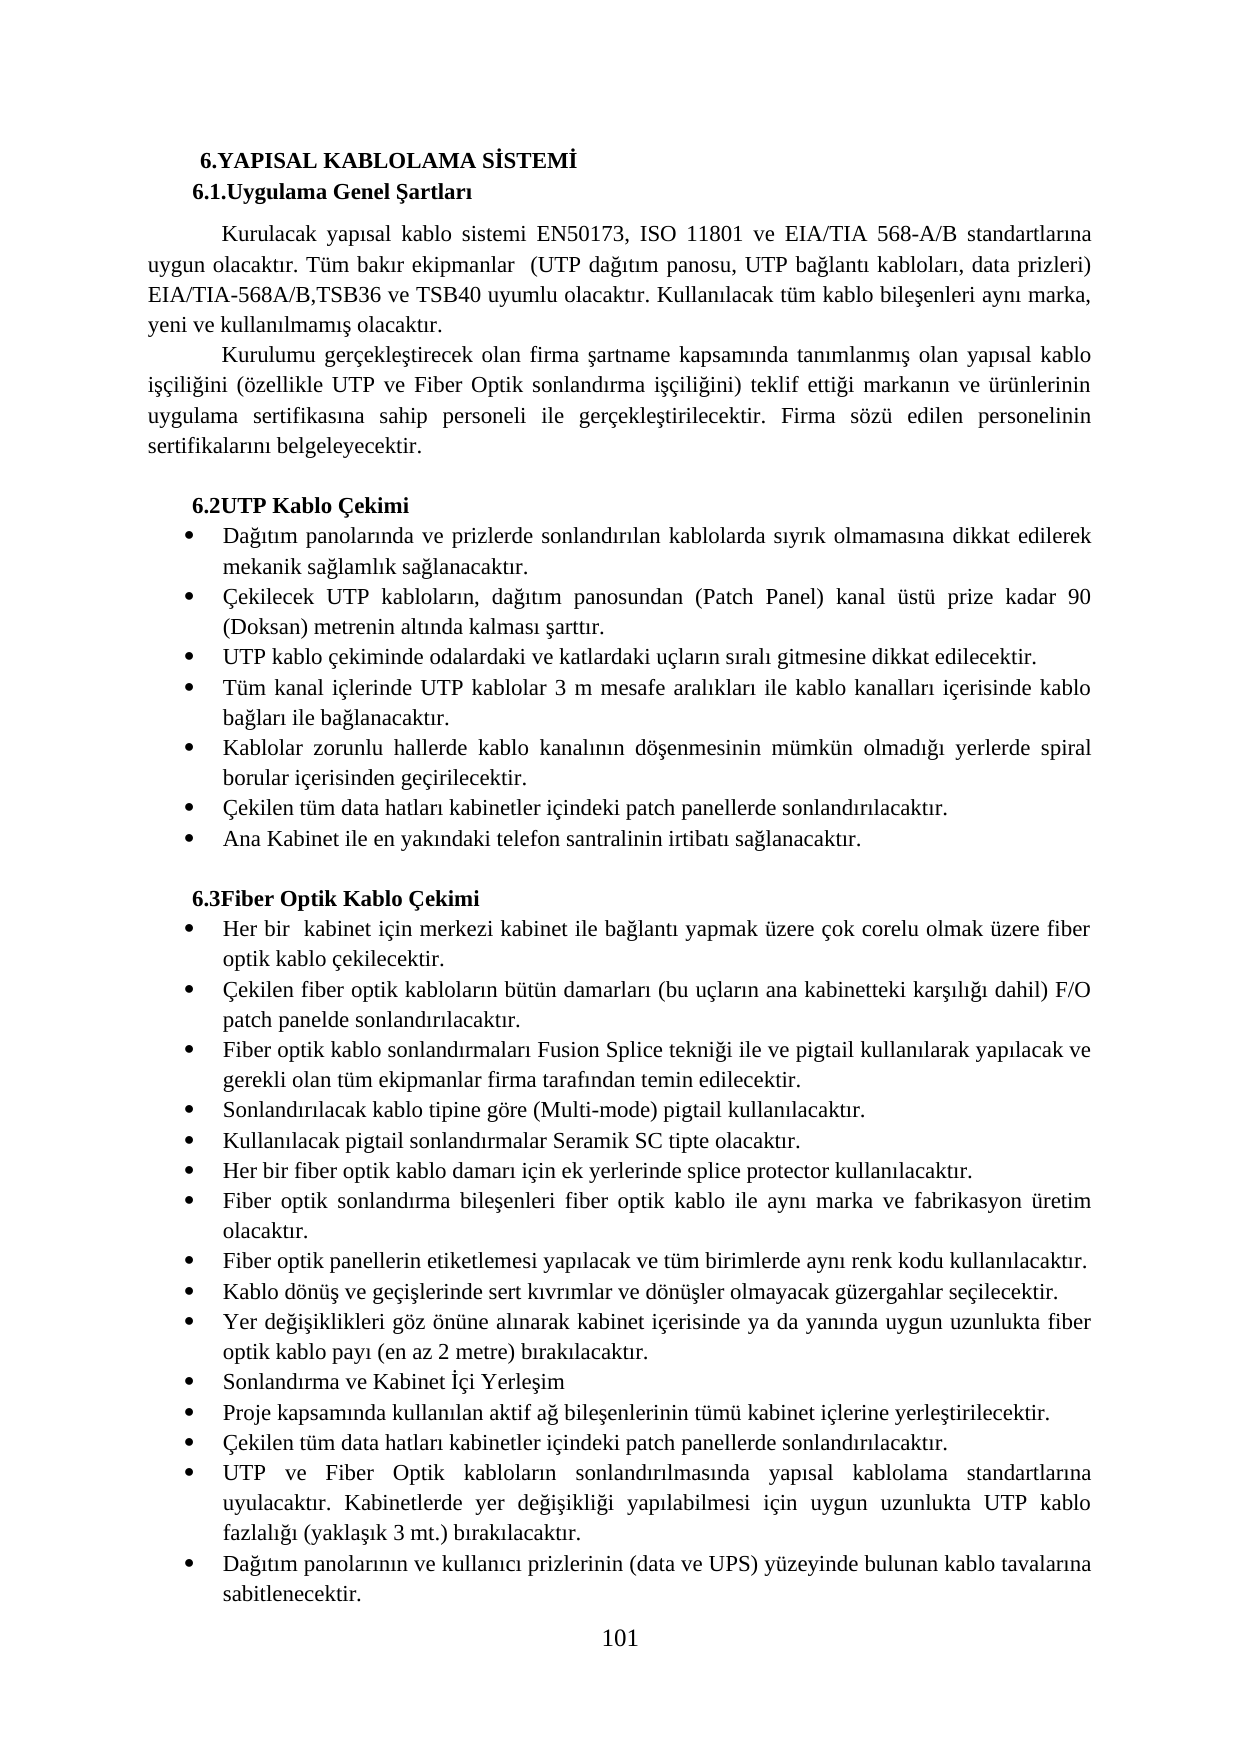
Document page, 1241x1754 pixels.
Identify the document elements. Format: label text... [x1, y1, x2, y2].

subtitle 6.3Fiber Optik Kablo Çekimi [192, 885, 1093, 911]
list Sonlandırılacak kablo tipine göre (Multi-mode) pigtail kullanılacaktır. [185, 1097, 1093, 1123]
list Ana Kabinet ile en yakındaki telefon santralinin irtibatı sağlanacaktır. [185, 825, 1093, 851]
list Çekilen tüm data hatları kabinetler içindeki patch panellerde sonlandırılacaktır. [185, 794, 1093, 821]
list UTP kablo çekiminde odalardaki ve katlardaki uçların sıralı gitmesine dikkat edilecektir. [185, 643, 1093, 670]
text Kurulacak yapısal kablo sistemi EN50173, ISO 11801 ve EIA/TIA 568-A/B standartlarına uygun olacaktır. Tüm bakır ekipmanlar (UTP dağıtım panosu, UTP bağlantı kabloları, data prizleri) EIA/TIA-568A/B,TSB36 ve TSB40 uyumlu olacaktır. Kullanılacak tüm kablo bileşenleri aynı marka, yeni ve kullanılmamış olacaktır. [148, 221, 1093, 337]
list Fiber optik sonlandırma bileşenleri fiber optik kablo ile aynı marka ve fabrikasyon üretim olacaktır. [185, 1187, 1093, 1244]
list Fiber optik kablo sonlandırmaları Fusion Splice tekniği ile ve pigtail kullanılarak yapılacak ve gerekli olan tüm ekipmanlar firma tarafından temin edilecektir. [185, 1036, 1093, 1093]
list Dağıtım panolarının ve kullanıcı prizlerinin (data ve UPS) yüzeyinde bulunan kablo tavalarına sabitlenecektir. [185, 1550, 1093, 1606]
subtitle 6.YAPISAL KABLOLAMA SİSTEMİ [200, 148, 1093, 174]
list Her bir kabinet için merkezi kabinet ile bağlantı yapmak üzere çok corelu olmak üzere fiber optik kablo çekilecektir. [185, 915, 1093, 972]
list Kablo dönüş ve geçişlerinde sert kıvrımlar ve dönüşler olmayacak güzergahlar seçilecektir. [185, 1278, 1093, 1304]
list Kullanılacak pigtail sonlandırmalar Seramik SC tipte olacaktır. [185, 1127, 1093, 1153]
subtitle 6.2UTP Kablo Çekimi [192, 492, 1093, 519]
list Kablolar zorunlu hallerde kablo kanalının döşenmesinin mümkün olmadığı yerlerde spiral borular içerisinden geçirilecektir. [185, 734, 1093, 791]
list Çekilen fiber optik kabloların bütün damarları (bu uçların ana kabinetteki karşılığı dahil) F/O patch panelde sonlandırılacaktır. [185, 976, 1093, 1032]
list Çekilecek UTP kabloların, dağıtım panosundan (Patch Panel) kanal üstü prize kadar 90 (Doksan) metrenin altında kalması şarttır. [185, 583, 1093, 639]
list Yer değişiklikleri göz önüne alınarak kabinet içerisinde ya da yanında uygun uzunlukta fiber optik kablo payı (en az 2 metre) bırakılacaktır. [185, 1308, 1093, 1364]
list UTP ve Fiber Optik kabloların sonlandırılmasında yapısal kablolama standartlarına uyulacaktır. Kabinetlerde yer değişikliği yapılabilmesi için uygun uzunlukta UTP kablo fazlalığı (yaklaşık 3 mt.) bırakılacaktır. [185, 1459, 1093, 1546]
list Fiber optik panellerin etiketlemesi yapılacak ve tüm birimlerde aynı renk kodu kullanılacaktır. [185, 1248, 1093, 1274]
text Kurulumu gerçekleştirecek olan firma şartname kapsamında tanımlanmış olan yapısal kablo işçiliğini (özellikle UTP ve Fiber Optik sonlandırma işçiliğini) teklif ettiği markanın ve ürünlerinin uygulama sertifikasına sahip personeli ile gerçekleştirilecektir. Firma sözü edilen personelinin sertifikalarını belgeleyecektir. [148, 341, 1093, 458]
subtitle 6.1.Uygulama Genel Şartları [192, 178, 1093, 204]
list Çekilen tüm data hatları kabinetler içindeki patch panellerde sonlandırılacaktır. [185, 1429, 1093, 1455]
list Sonlandırma ve Kabinet İçi Yerleşim [185, 1368, 1093, 1395]
list Her bir fiber optik kablo damarı için ek yerlerinde splice protector kullanılacaktır. [185, 1157, 1093, 1183]
list Dağıtım panolarında ve prizlerde sonlandırılan kablolarda sıyrık olmamasına dikkat edilerek mekanik sağlamlık sağlanacaktır. [185, 523, 1093, 579]
list Proje kapsamında kullanılan aktif ağ bileşenlerinin tümü kabinet içlerine yerleştirilecektir. [185, 1399, 1093, 1425]
list Tüm kanal içlerinde UTP kablolar 3 m mesafe aralıkları ile kablo kanalları içerisinde kablo bağları ile bağlanacaktır. [185, 674, 1093, 730]
